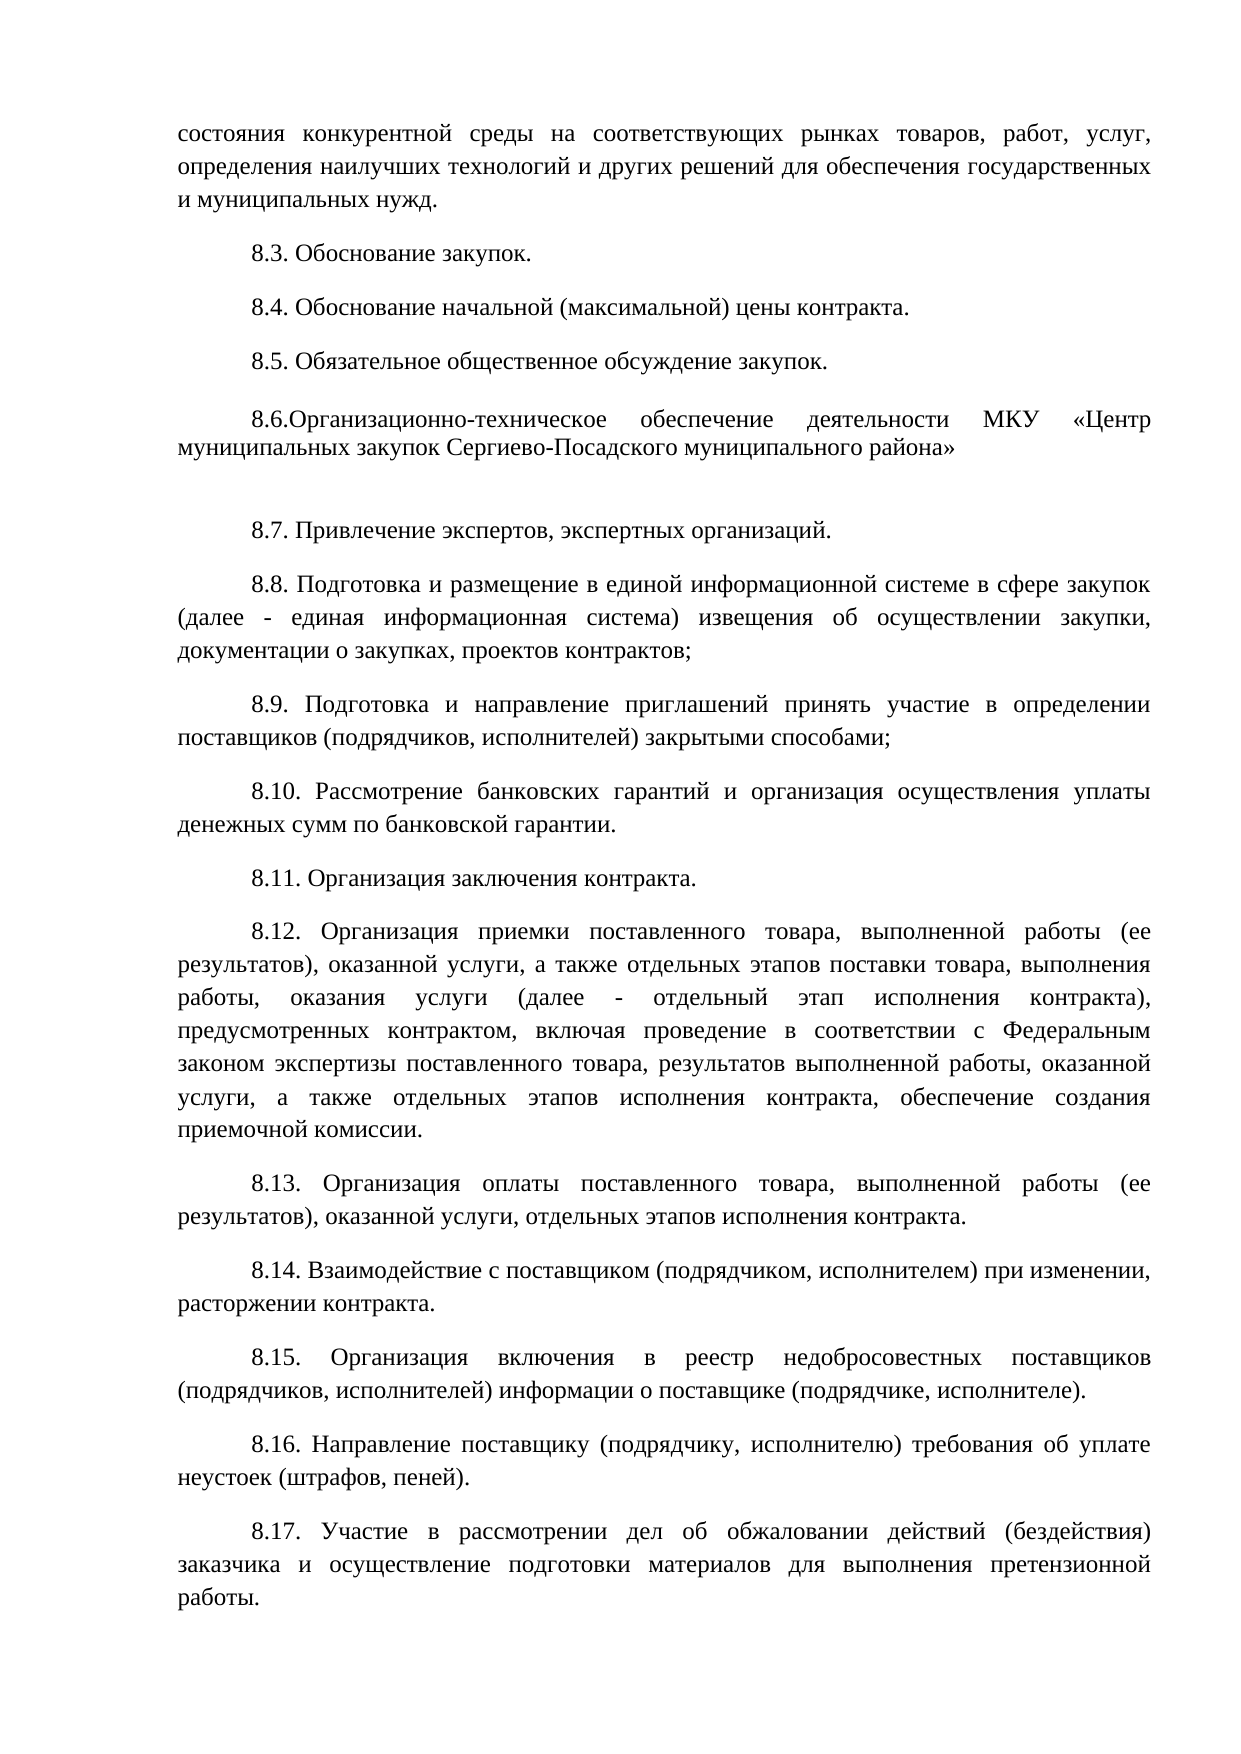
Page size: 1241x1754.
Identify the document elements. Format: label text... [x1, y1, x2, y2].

text 8.7. Привлечение экспертов, экспертных организаций. [177, 515, 1152, 544]
text 8.12. Организация приемки поставленного товара, выполненной работы (ее результатов), оказанной услуги, а также отдельных этапов поставки товара, выполнения работы, оказания услуги (далее - отдельный этап исполнения контракта), предусмотренных контрактом, включая проведение в соответствии с Федеральным законом экспертизы поставленного товара, результатов выполненной работы, оказанной услуги, а также отдельных этапов исполнения контракта, обеспечение создания приемочной комиссии. [177, 916, 1152, 1143]
text 8.16. Направление поставщику (подрядчику, исполнителю) требования об уплате неустоек (штрафов, пеней). [177, 1429, 1152, 1491]
text 8.10. Рассмотрение банковских гарантий и организация осуществления уплаты денежных сумм по банковской гарантии. [177, 776, 1152, 837]
text 8.17. Участие в рассмотрении дел об обжаловании действий (бездействия) заказчика и осуществление подготовки материалов для выполнения претензионной работы. [177, 1516, 1152, 1611]
text 8.11. Организация заключения контракта. [177, 863, 1152, 891]
text 8.3. Обоснование закупок. [177, 238, 1152, 267]
text 8.9. Подготовка и направление приглашений принять участие в определении поставщиков (подрядчиков, исполнителей) закрытыми способами; [177, 689, 1152, 751]
text 8.5. Обязательное общественное обсуждение закупок. [177, 346, 1152, 374]
text 8.4. Обоснование начальной (максимальной) цены контракта. [177, 292, 1152, 321]
text 8.15. Организация включения в реестр недобросовестных поставщиков (подрядчиков, исполнителей) информации о поставщике (подрядчике, исполнителе). [177, 1342, 1152, 1404]
text 8.13. Организация оплаты поставленного товара, выполненной работы (ее результатов), оказанной услуги, отдельных этапов исполнения контракта. [177, 1168, 1152, 1230]
text 8.6.Организационно-техническое обеспечение деятельности МКУ «Центр муниципальных закупок Сергиево-Посадского муниципального района» [177, 404, 1152, 461]
text 8.14. Взаимодействие с поставщиком (подрядчиком, исполнителем) при изменении, расторжении контракта. [177, 1255, 1152, 1317]
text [177, 118, 1152, 213]
text 8.8. Подготовка и размещение в единой информационной системе в сфере закупок (далее - единая информационная система) извещения об осуществлении закупки, документации о закупках, проектов контрактов; [177, 569, 1152, 664]
